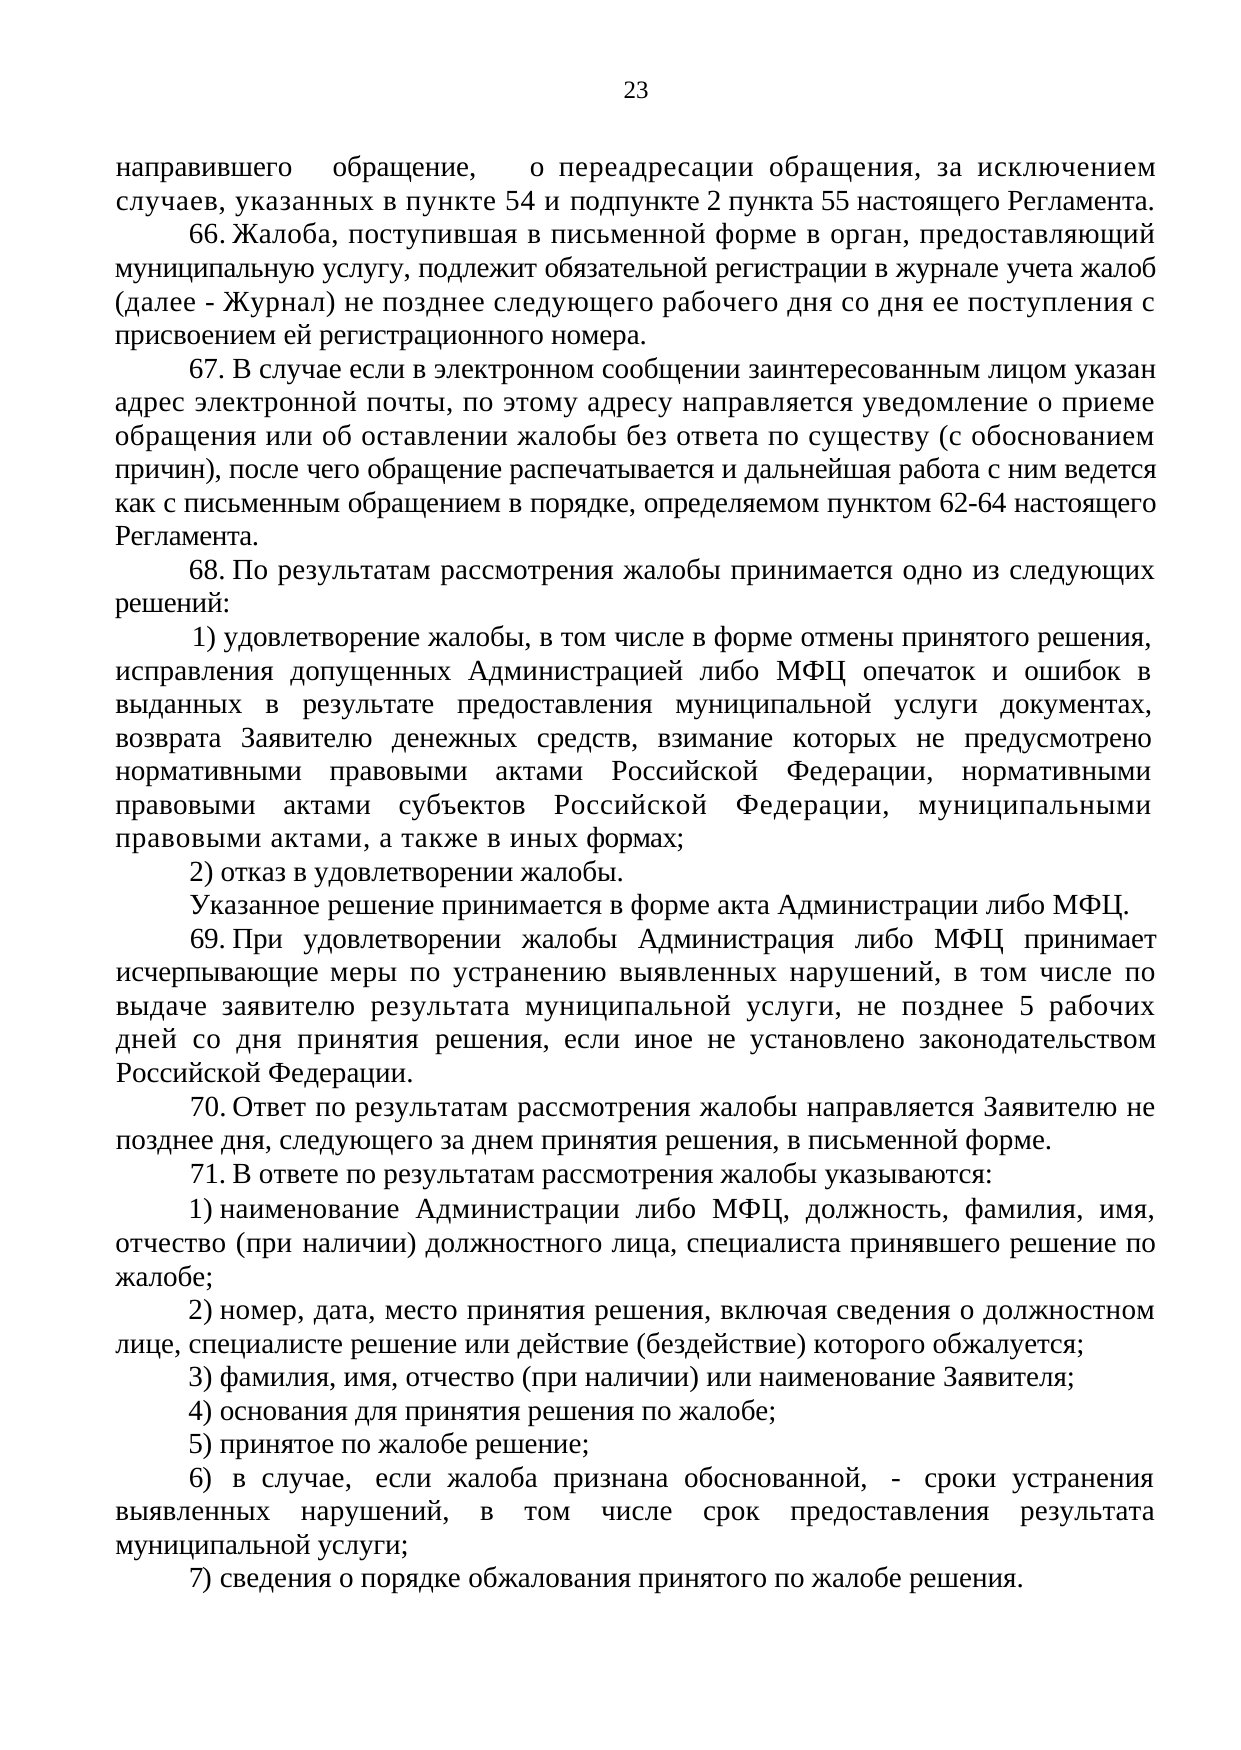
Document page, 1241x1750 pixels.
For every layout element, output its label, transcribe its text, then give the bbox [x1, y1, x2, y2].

text 7) сведения о порядке обжалования принятого по жалобе решения. [188, 1561, 1157, 1595]
list фамилия, имя, отчество (при наличии) или наименование Заявителя; [188, 1360, 1157, 1393]
list Жалоба, поступившая в письменной форме в орган, предоставляющий муниципальную услугу, подлежит обязательной регистрации в журнале учета жалоб (далее - Журнал) не позднее следующего рабочего дня со дня ее поступления с присвоением ей регистрационного номера. [114, 217, 1157, 351]
list основания для принятия решения по жалобе; [188, 1393, 1157, 1427]
list В ответе по результатам рассмотрения жалобы указываются: [189, 1156, 1157, 1190]
list наименование Администрации либо МФЦ, должность, фамилия, имя, отчество (при наличии) должностного лица, специалиста принявшего решение по жалобе; [115, 1192, 1157, 1293]
list принятое по жалобе решение; [188, 1427, 1157, 1461]
list В случае если в электронном сообщении заинтересованным лицом указан адрес электронной почты, по этому адресу направляется уведомление о приеме обращения или об оставлении жалобы без ответа по существу (с обоснованием причин), после чего обращение распечатывается и дальнейшая работа с ним ведется как с письменным обращением в порядке, определяемом пунктом 62-64 настоящего Регламента. [114, 351, 1157, 552]
text 6) в случае, если жалоба признана обоснованной, - сроки устранения выявленных нарушений, в том числе срок предоставления результата муниципальной услуги; [115, 1461, 1157, 1561]
list По результатам рассмотрения жалобы принимается одно из следующих решений: [114, 552, 1157, 619]
list При удовлетворении жалобы Администрация либо МФЦ принимает исчерпывающие меры по устранению выявленных нарушений, в том числе по выдаче заявителю результата муниципальной услуги, не позднее 5 рабочих дней со дня принятия решения, если иное не установлено законодательством Российской Федерации. [116, 921, 1157, 1089]
list номер, дата, место принятия решения, включая сведения о должностном лице, специалисте решение или действие (бездействие) которого обжалуется; [115, 1293, 1157, 1360]
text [116, 150, 1157, 217]
list Ответ по результатам рассмотрения жалобы направляется Заявителю не позднее дня, следующего за днем принятия решения, в письменной форме. [116, 1089, 1157, 1156]
text 2) отказ в удовлетворении жалобы. [189, 854, 1157, 888]
text Указанное решение принимается в форме акта Администрации либо МФЦ. [189, 888, 1157, 921]
text 1) удовлетворение жалобы, в том числе в форме отмены принятого решения, исправления допущенных Администрацией либо МФЦ опечаток и ошибок в выданных в результате предоставления муниципальной услуги документах, возврата Заявителю денежных средств, взимание которых не предусмотрено нормативными правовыми актами Российской Федерации, нормативными правовыми актами субъектов Российской Федерации, муниципальными правовыми актами, а также в иных формах; [115, 619, 1152, 854]
